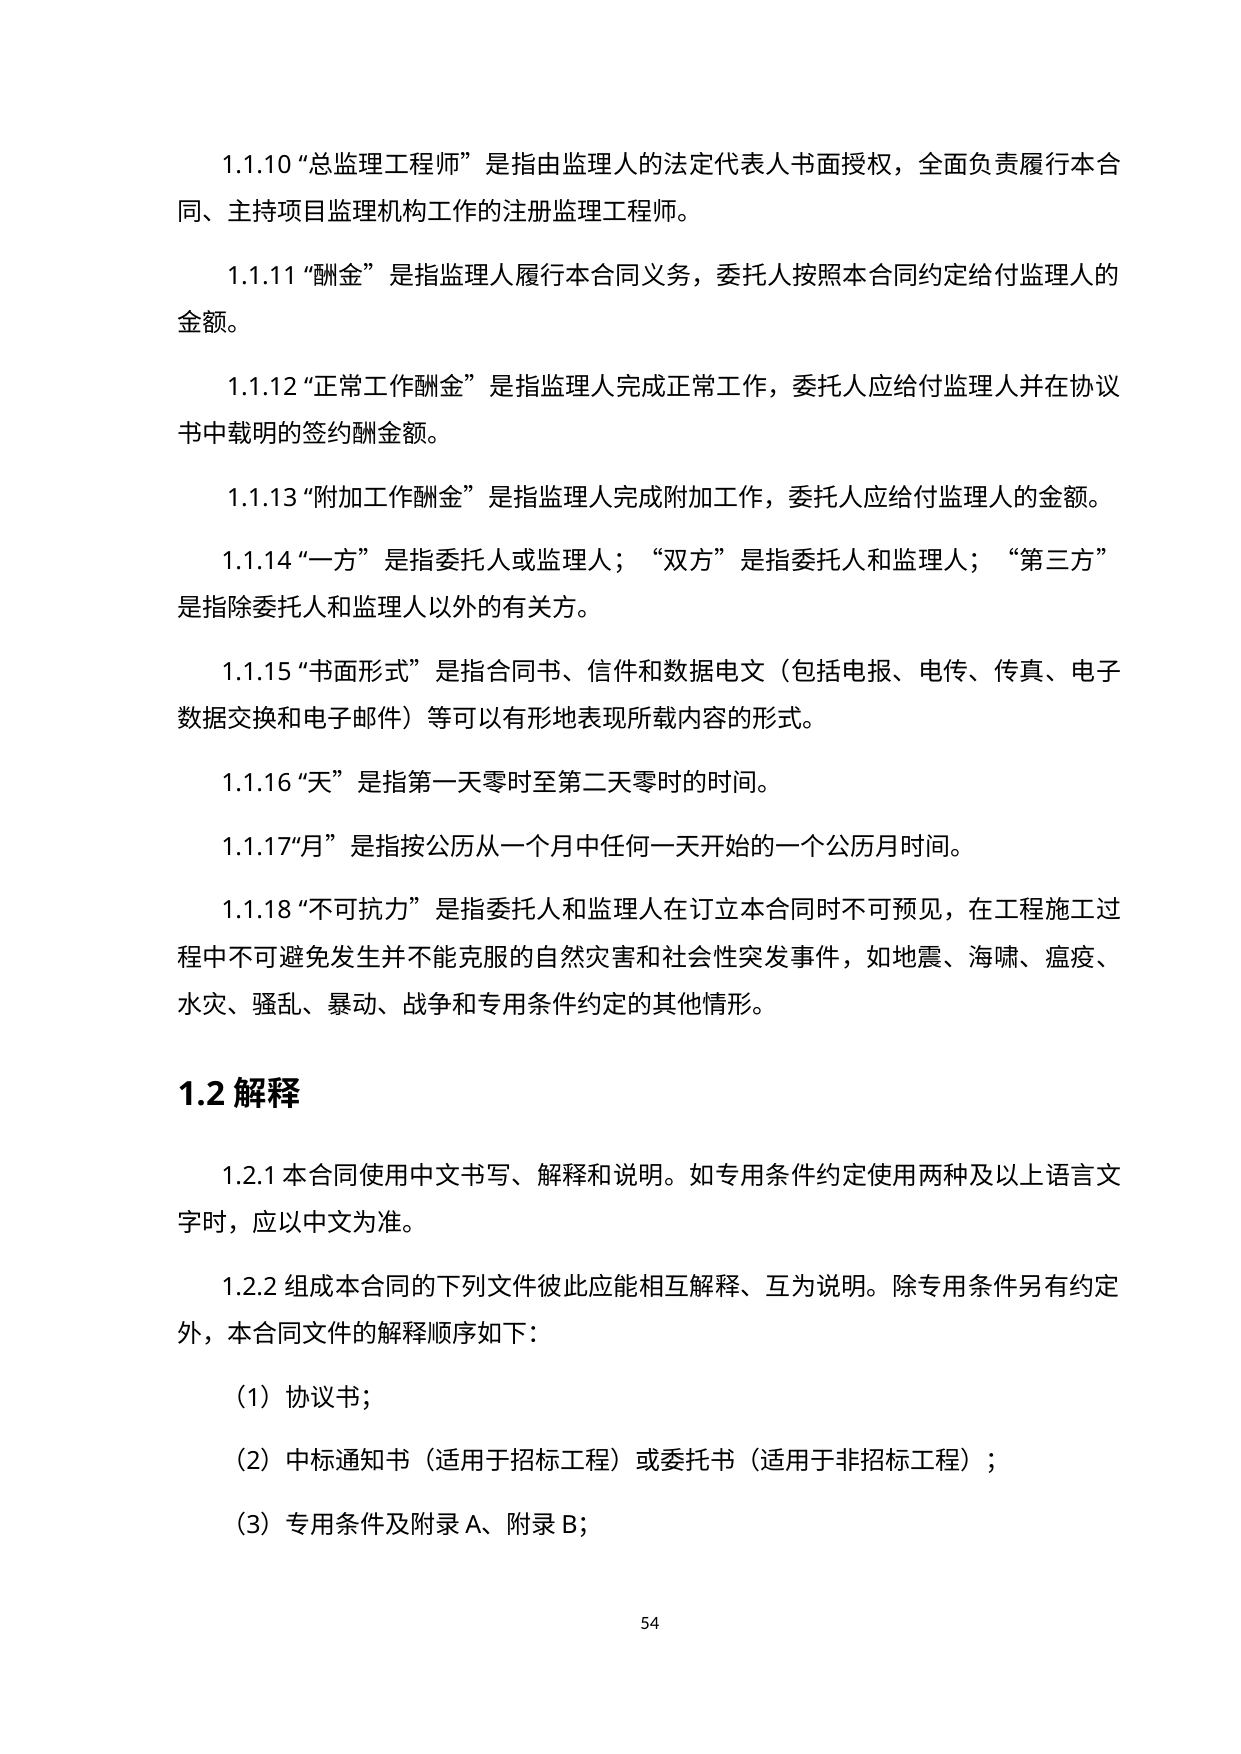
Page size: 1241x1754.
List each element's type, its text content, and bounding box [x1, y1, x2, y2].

text 1.2.1本合同使用中文书写、解释和说明。如专用条件约定使用两种及以上语言文字时，应以中文为准。 [177, 1155, 1122, 1239]
text 1.1.13 “附加工作酬金”是指监理人完成附加工作，委托人应给付监理人的金额。 [177, 477, 1122, 513]
text 1.2.2 组成本合同的下列文件彼此应能相互解释、互为说明。除专用条件另有约定外，本合同文件的解释顺序如下： [177, 1266, 1122, 1349]
text 1.1.10 “总监理工程师”是指由监理人的法定代表人书面授权，全面负责履行本合同、主持项目监理机构工作的注册监理工程师。 [177, 144, 1122, 228]
text （1）协议书； [177, 1377, 1122, 1413]
text 1.1.17“月”是指按公历从一个月中任何一天开始的一个公历月时间。 [177, 826, 1122, 862]
text 1.1.14 “一方”是指委托人或监理人；“双方”是指委托人和监理人；“第三方”是指除委托人和监理人以外的有关方。 [177, 541, 1122, 624]
subtitle 1.2 解释 [177, 1058, 1122, 1124]
text 1.1.11 “酬金”是指监理人履行本合同义务，委托人按照本合同约定给付监理人的金额。 [177, 255, 1122, 339]
text 1.1.16 “天”是指第一天零时至第二天零时的时间。 [177, 762, 1122, 799]
text （2）中标通知书（适用于招标工程）或委托书（适用于非招标工程）； [177, 1441, 1122, 1477]
text 1.1.18 “不可抗力”是指委托人和监理人在订立本合同时不可预见，在工程施工过程中不可避免发生并不能克服的自然灾害和社会性突发事件，如地震、海啸、瘟疫、水灾、骚乱、暴动、战争和专用条件约定的其他情形。 [177, 890, 1122, 1020]
text 1.1.15 “书面形式”是指合同书、信件和数据电文（包括电报、电传、传真、电子数据交换和电子邮件）等可以有形地表现所载内容的形式。 [177, 652, 1122, 735]
text 1.1.12 “正常工作酬金”是指监理人完成正常工作，委托人应给付监理人并在协议书中载明的签约酬金额。 [177, 366, 1122, 449]
text （3）专用条件及附录A、附录B； [177, 1504, 1122, 1541]
